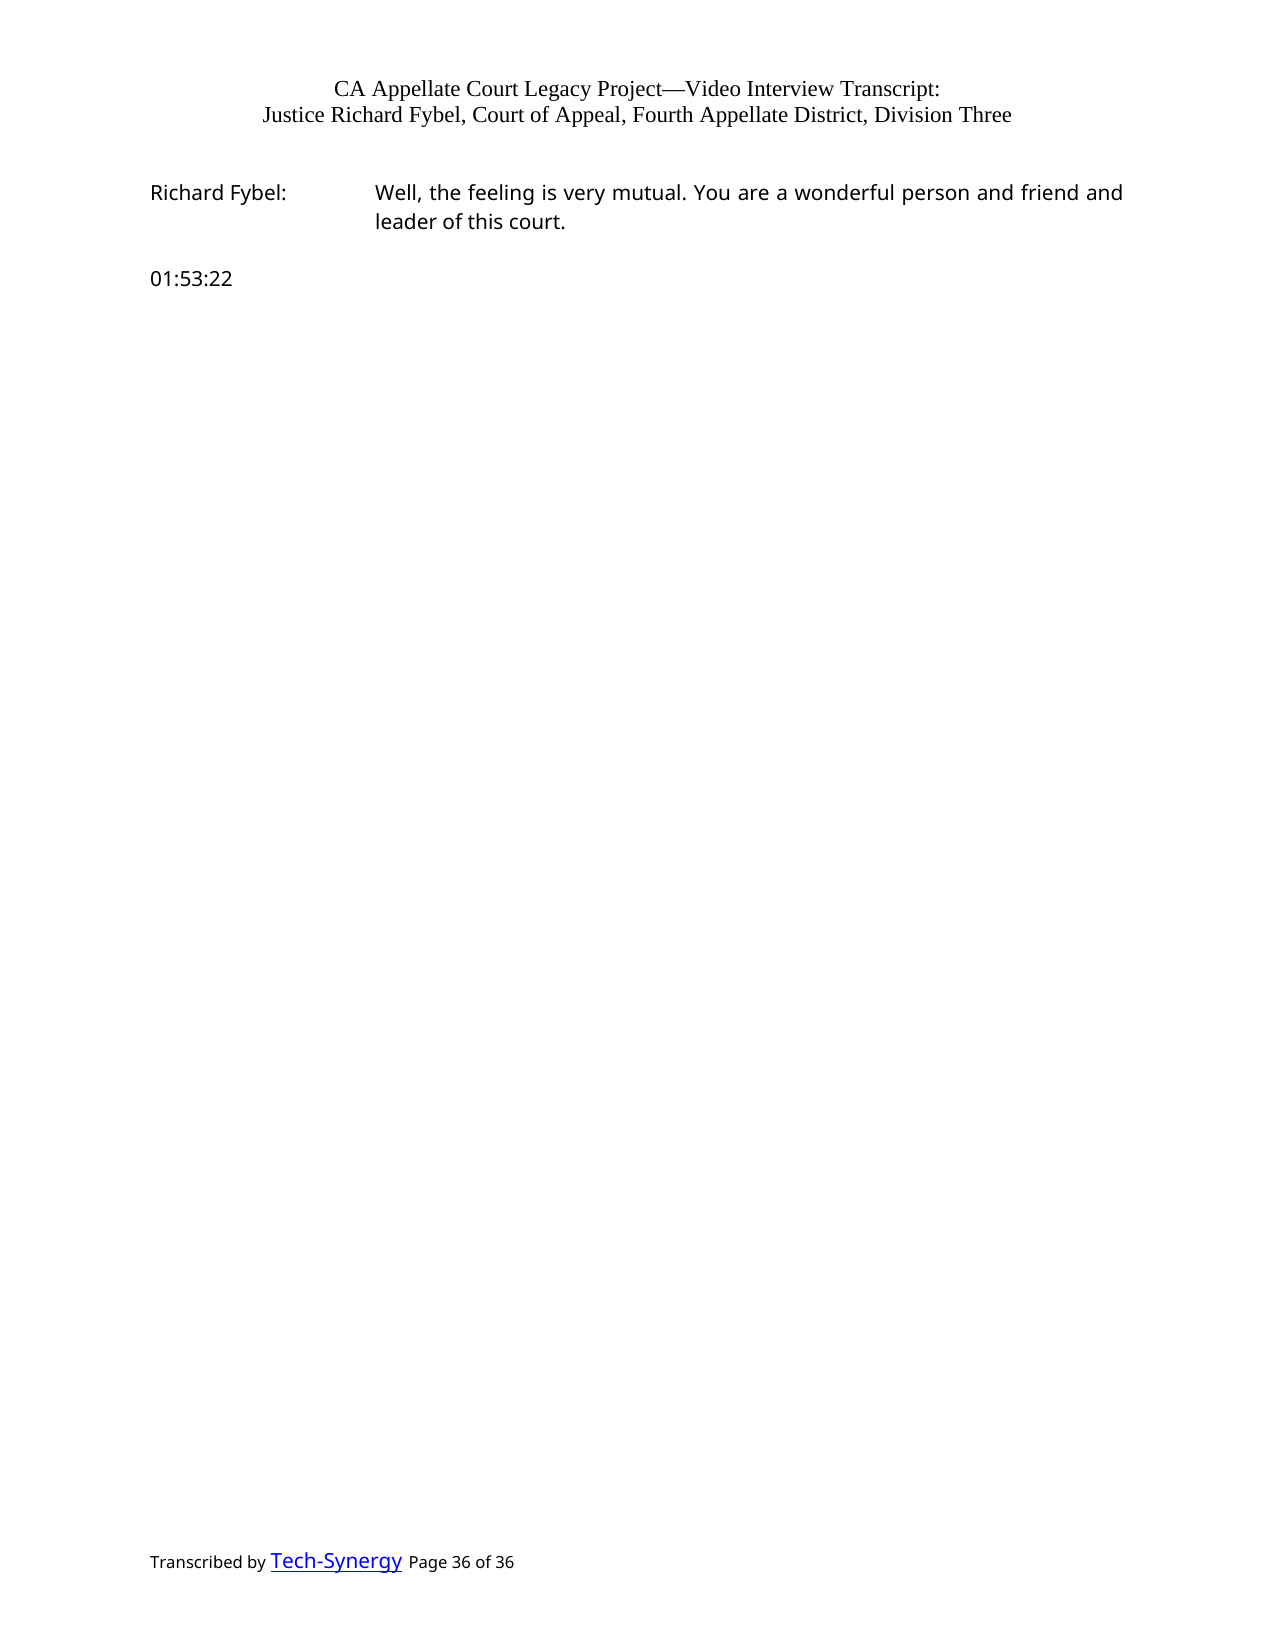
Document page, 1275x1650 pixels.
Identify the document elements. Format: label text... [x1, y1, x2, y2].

text 01:53:22 [150, 264, 1125, 292]
text Richard Fybel: Well, the feeling is very mutual. You are a wonderful person and friend and leader of this court. [150, 178, 1125, 235]
